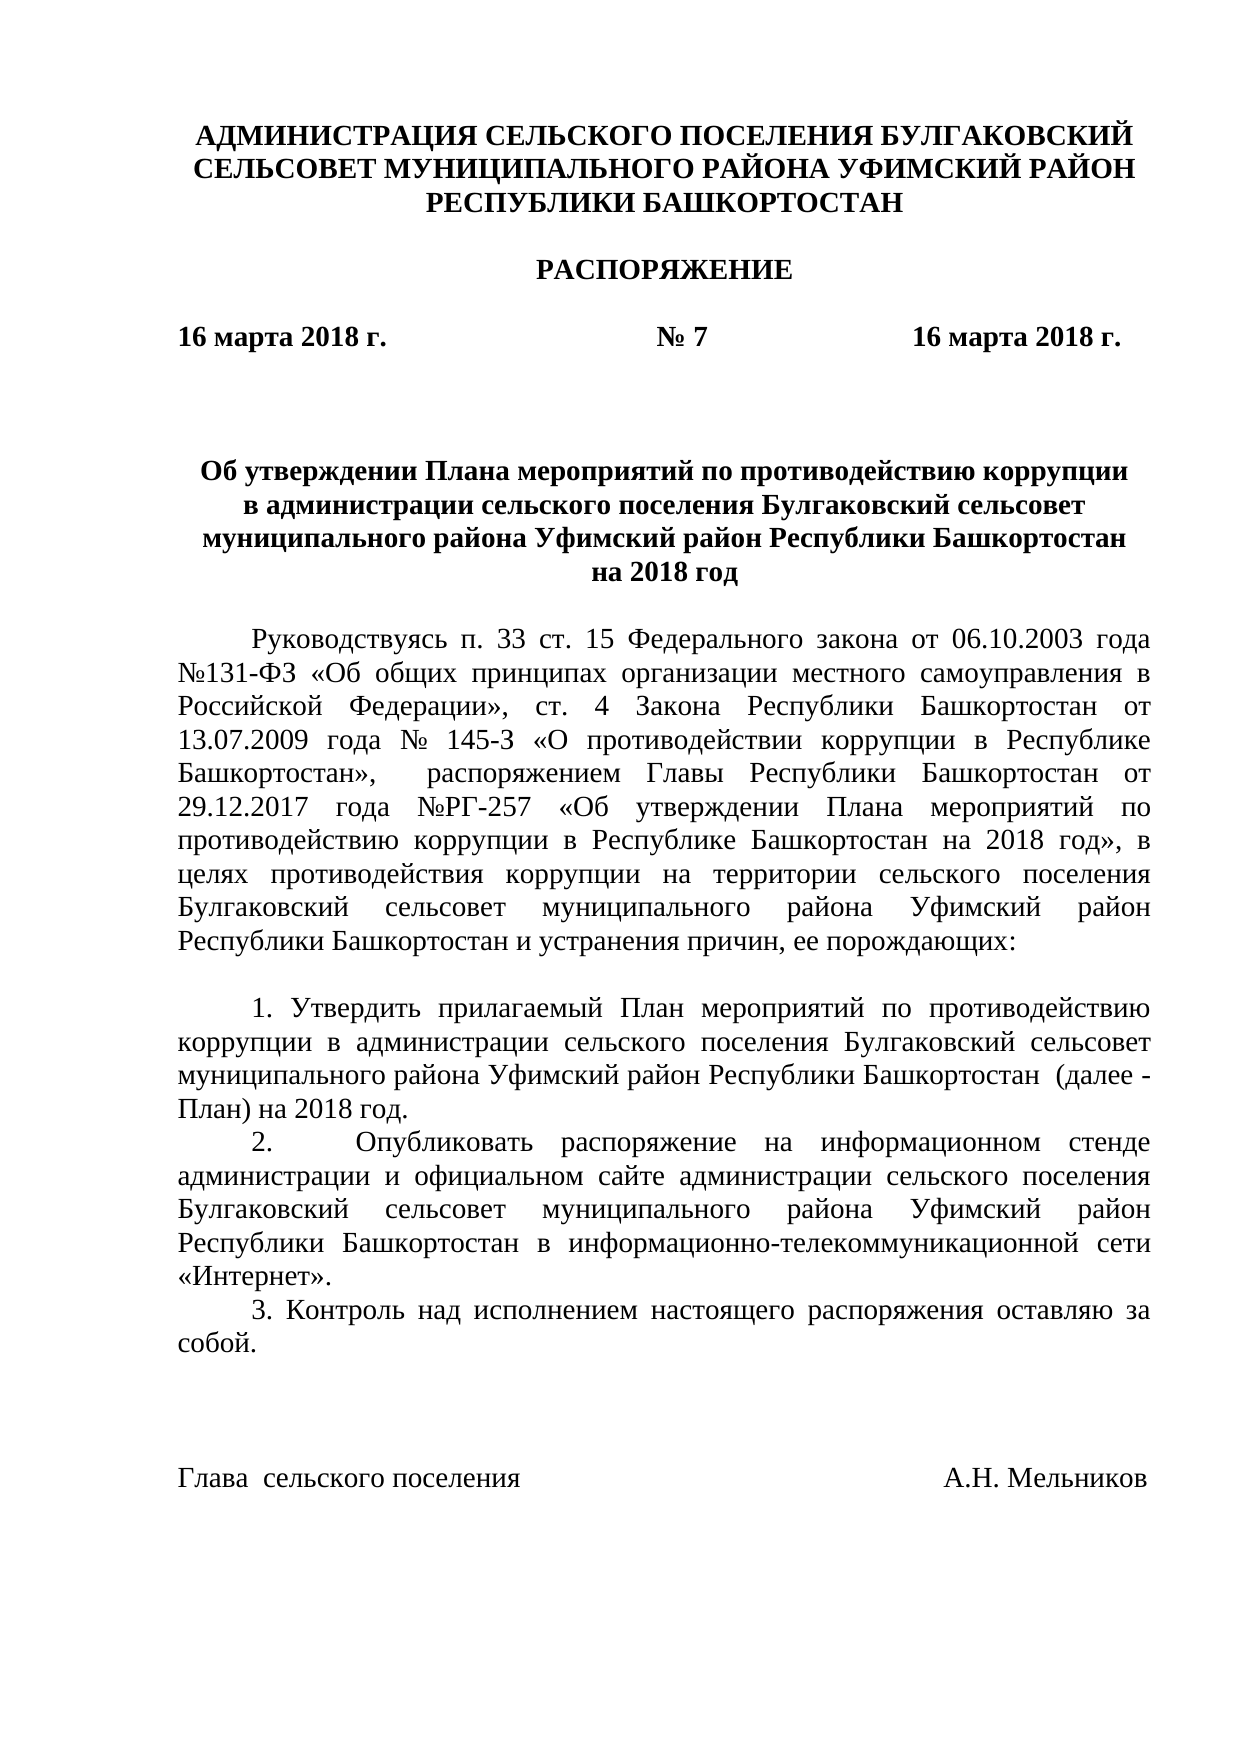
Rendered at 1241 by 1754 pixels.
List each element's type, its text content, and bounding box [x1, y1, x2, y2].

text 2. Опубликовать распоряжение на информационном стенде администрации и официальном сайте администрации сельского поселения Булгаковский сельсовет муниципального района Уфимский район Республики Башкортостан в информационно-телекоммуникационной сети «Интернет». [177, 1124, 1152, 1292]
text Об утверждении Плана мероприятий по противодействию коррупции [177, 453, 1152, 487]
text на 2018 год [177, 554, 1152, 588]
text Руководствуясь п. 33 ст. 15 Федерального закона от 06.10.2003 года №131-ФЗ «Об общих принципах организации местного самоуправления в Российской Федерации», ст. 4 Закона Республики Башкортостан от 13.07.2009 года № 145-З «О противодействии коррупции в Республике Башкортостан», распоряжением Главы Республики Башкортостан от 29.12.2017 года №РГ-257 «Об утверждении Плана мероприятий по противодействию коррупции в Республике Башкортостан на 2018 год», в целях противодействия коррупции на территории сельского поселения Булгаковский сельсовет муниципального района Уфимский район Республики Башкортостан и устранения причин, ее порождающих: [177, 621, 1152, 957]
text 16 марта 2018 г. № 7 16 марта 2018 г. [177, 319, 1152, 353]
text 1. Утвердить прилагаемый План мероприятий по противодействию коррупции в администрации сельского поселения Булгаковский сельсовет муниципального района Уфимский район Республики Башкортостан (далее - План) на 2018 год. [177, 990, 1152, 1124]
text Администрация сельского поселения Булгаковский сельсовет муниципального района Уфимский район Республики Башкортостан [177, 118, 1152, 219]
text Глава сельского поселения А.Н. Мельников [177, 1460, 1152, 1493]
text 3. Контроль над исполнением настоящего распоряжения оставляю за собой. [177, 1292, 1152, 1359]
text в администрации сельского поселения Булгаковский сельсовет муниципального района Уфимский район Республики Башкортостан [177, 487, 1152, 554]
text РАСПОРЯЖЕНИЕ [177, 252, 1152, 286]
